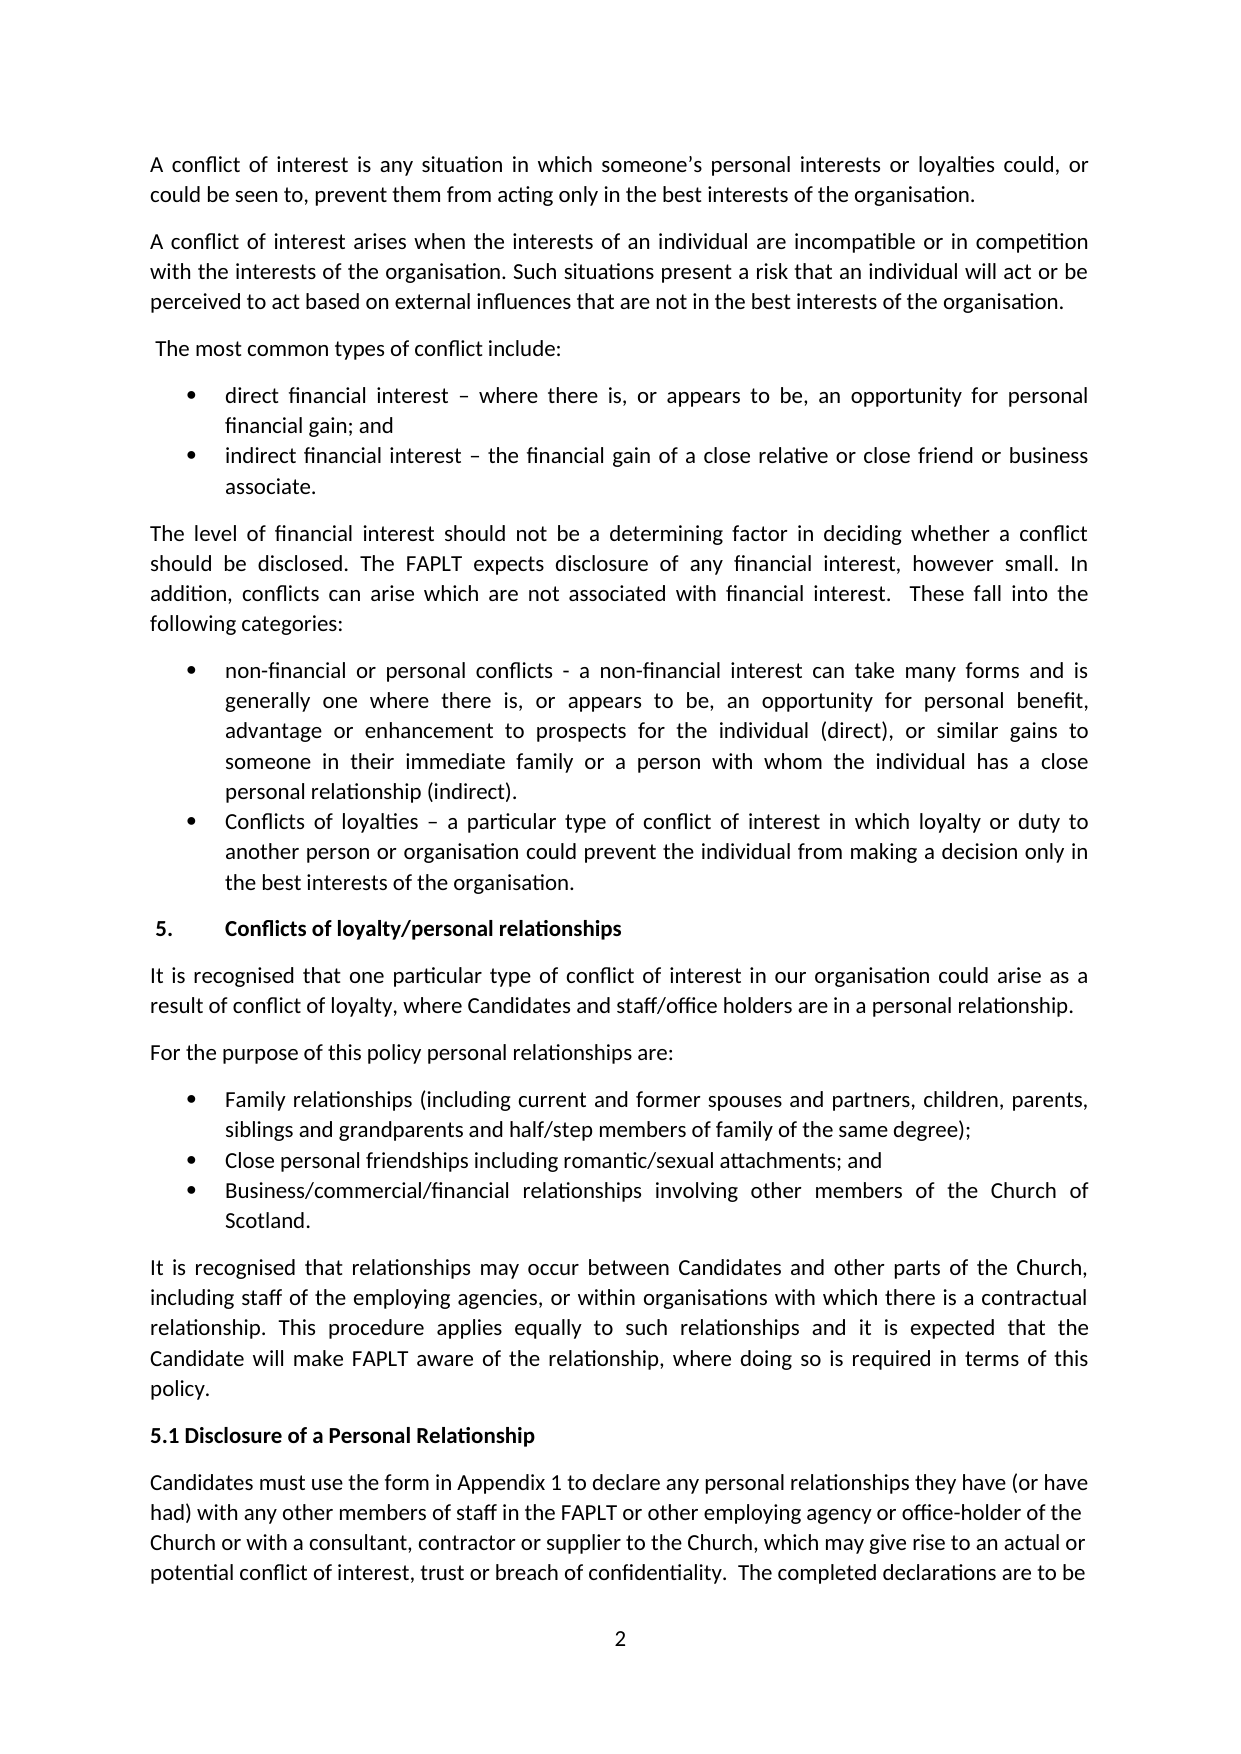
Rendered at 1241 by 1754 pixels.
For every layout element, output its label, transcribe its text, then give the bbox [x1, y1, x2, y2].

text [150, 1468, 1090, 1586]
text It is recognised that relationships may occur between Candidates and other parts of the Church, including staff of the employing agencies, or within organisations with which there is a contractual relationship. This procedure applies equally to such relationships and it is expected that the Candidate will make FAPLT aware of the relationship, where doing so is required in terms of this policy. [150, 1253, 1090, 1402]
list non-financial or personal conflicts - a non-financial interest can take many forms and is generally one where there is, or appears to be, an opportunity for personal benefit, advantage or enhancement to prospects for the individual (direct), or similar gains to someone in their immediate family or a person with whom the individual has a close personal relationship (indirect). [187, 656, 1090, 805]
list Conflicts of loyalties – a particular type of conflict of interest in which loyalty or duty to another person or organisation could prevent the individual from making a decision only in the best interests of the organisation. [187, 807, 1090, 896]
list Family relationships (including current and former spouses and partners, children, parents, siblings and grandparents and half/step members of family of the same degree); [187, 1085, 1090, 1144]
text 5.1 Disclosure of a Personal Relationship [150, 1421, 1090, 1449]
text For the purpose of this policy personal relationships are: [150, 1038, 1090, 1067]
text The level of financial interest should not be a determining factor in deciding whether a conflict should be disclosed. The FAPLT expects disclosure of any financial interest, however small. In addition, conflicts can arise which are not associated with financial interest. These fall into the following categories: [150, 519, 1090, 637]
text A conflict of interest is any situation in which someone’s personal interests or loyalties could, or could be seen to, prevent them from acting only in the best interests of the organisation. [150, 150, 1090, 208]
text A conflict of interest arises when the interests of an individual are incompatible or in competition with the interests of the organisation. Such situations present a risk that an individual will act or be perceived to act based on external influences that are not in the best interests of the organisation. [150, 227, 1090, 316]
list Close personal friendships including romantic/sexual attachments; and [187, 1146, 1090, 1174]
list direct financial interest – where there is, or appears to be, an opportunity for personal financial gain; and [187, 381, 1090, 439]
text It is recognised that one particular type of conflict of interest in our organisation could arise as a result of conflict of loyalty, where Candidates and staff/office holders are in a personal relationship. [150, 961, 1090, 1020]
text The most common types of conflict include: [150, 334, 1090, 362]
list Business/commercial/financial relationships involving other members of the Church of Scotland. [187, 1176, 1090, 1234]
list indirect financial interest – the financial gain of a close relative or close friend or business associate. [187, 442, 1090, 500]
text 5. Conflicts of loyalty/personal relationships [150, 914, 1090, 943]
